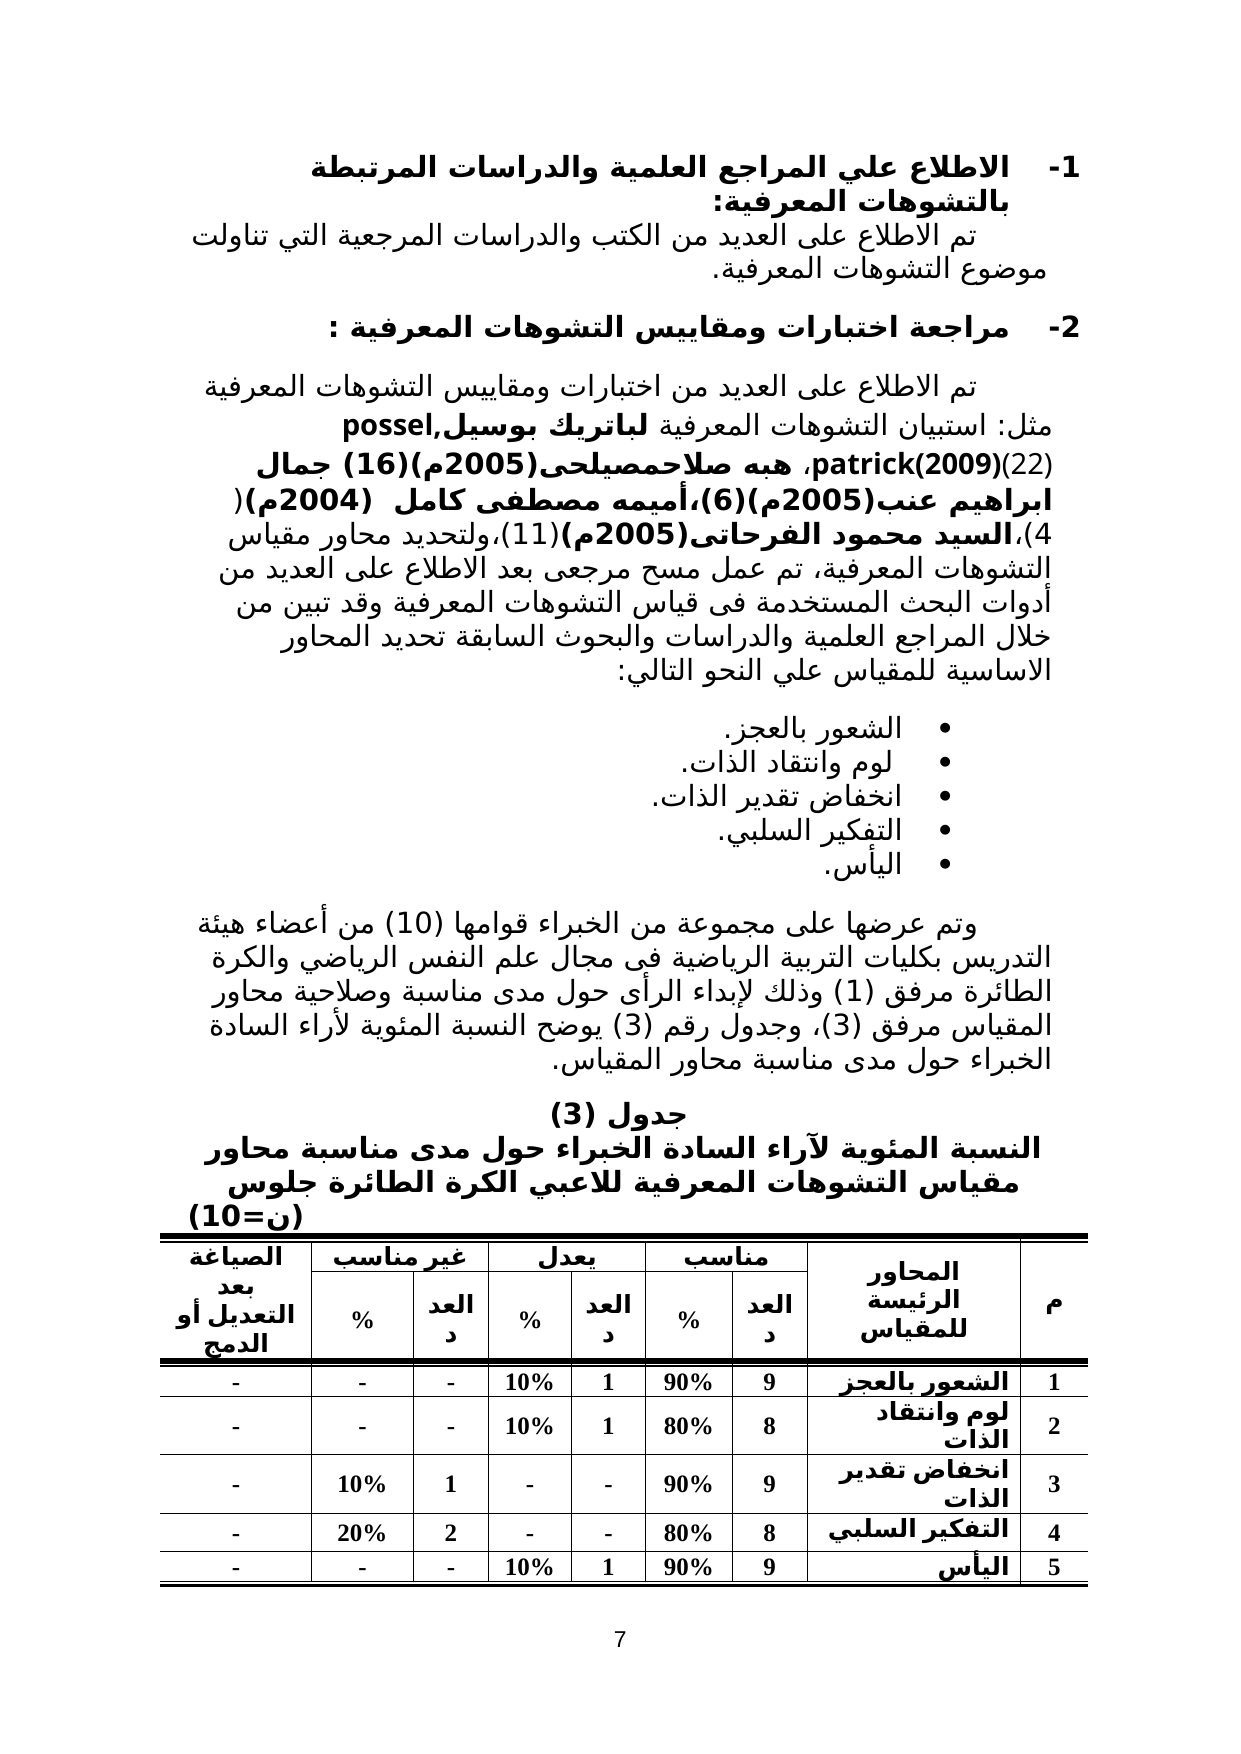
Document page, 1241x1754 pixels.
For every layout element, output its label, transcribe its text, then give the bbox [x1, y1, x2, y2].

list الشعور بالعجز. [187, 712, 940, 746]
table_cell % [312, 1272, 413, 1357]
table_cell 9 [733, 1552, 807, 1581]
table_cell 90% [646, 1455, 732, 1513]
table_cell - [572, 1514, 645, 1551]
table_cell 80% [646, 1397, 732, 1454]
table_cell - [572, 1455, 645, 1513]
list التفكير السلبي. [187, 814, 940, 848]
table_cell 1 [414, 1455, 488, 1513]
table_cell 5 [1021, 1552, 1088, 1581]
list الاطلاع علي المراجع العلمية والدراسات المرتبطة بالتشوهات المعرفية: [187, 150, 1048, 218]
table_cell لوم وانتقاد الذات [808, 1397, 1020, 1454]
table_cell 10% [489, 1397, 571, 1454]
table_header يعدل [489, 1243, 645, 1271]
table_cell العدد [414, 1272, 488, 1357]
table_cell - [160, 1397, 311, 1454]
table_cell - [312, 1552, 413, 1581]
table_cell % [489, 1272, 571, 1357]
table_cell العدد [572, 1272, 645, 1357]
table_cell 9 [733, 1367, 807, 1396]
table_cell - [160, 1367, 311, 1396]
table_cell التفكير السلبي [808, 1514, 1020, 1551]
text النسبة المئوية لآراء السادة الخبراء حول مدى مناسبة محاور [187, 1131, 1050, 1165]
table_cell 8 [733, 1514, 807, 1551]
table_cell 8 [733, 1397, 807, 1454]
list انخفاض تقدير الذات. [187, 780, 940, 814]
list اليأس. [187, 848, 940, 882]
table_cell - [414, 1367, 488, 1396]
list مراجعة اختبارات ومقاييس التشوهات المعرفية : [187, 311, 1048, 345]
table_cell 2 [1021, 1397, 1088, 1454]
table_cell - [160, 1455, 311, 1513]
table_cell 90% [646, 1552, 732, 1581]
text تم الاطلاع على العديد من اختبارات ومقاييس التشوهات المعرفية مثل: استبيان التشوهات المعرفية لباتريك بوسيلpossel, patrick(2009)(22)، هبه صلاحمصيلحى(2005م)(16) جمال ابراهيم عنب(2005م)(6)،أميمه مصطفى كامل (2004م)(4)،السيد محمود الفرحاتى(2005م)(11)،ولتحديد محاور مقياس التشوهات المعرفية، تم عمل مسح مرجعى بعد الاطلاع على العديد من أدوات البحث المستخدمة فى قياس التشوهات المعرفية وقد تبين من خلال المراجع العلمية والدراسات والبحوث السابقة تحديد المحاور الاساسية للمقياس علي النحو التالي: [187, 370, 1053, 687]
text مقياس التشوهات المعرفية للاعبي الكرة الطائرة جلوس [187, 1165, 1050, 1199]
table_cell 1 [572, 1552, 645, 1581]
table_cell % [646, 1272, 732, 1357]
table_cell العدد [733, 1272, 807, 1357]
table_cell 1 [572, 1397, 645, 1454]
table_cell 2 [414, 1514, 488, 1551]
table_cell 3 [1021, 1455, 1088, 1513]
table_cell 1 [1021, 1367, 1088, 1396]
table_header المحاور الرئيسة للمقياس [808, 1243, 1020, 1357]
table_cell - [160, 1552, 311, 1581]
table_cell - [414, 1552, 488, 1581]
table_cell 90% [646, 1367, 732, 1396]
table_cell 10% [489, 1552, 571, 1581]
table_cell - [312, 1367, 413, 1396]
table_cell - [414, 1397, 488, 1454]
table_cell 4 [1021, 1514, 1088, 1551]
table_cell اليأس [808, 1552, 1020, 1581]
table_header الصياغة بعد التعديل أو الدمج [160, 1243, 311, 1357]
text تم الاطلاع على العديد من الكتب والدراسات المرجعية التي تناولت موضوع التشوهات المعرفية. [187, 218, 1048, 286]
table_cell 20% [312, 1514, 413, 1551]
table_header مناسب [646, 1243, 807, 1271]
table_header م [1021, 1243, 1088, 1357]
text جدول (3) [187, 1097, 1050, 1131]
table_cell الشعور بالعجز [808, 1367, 1020, 1396]
table_cell - [489, 1514, 571, 1551]
text وتم عرضها على مجموعة من الخبراء قوامها (10) من أعضاء هيئة التدريس بكليات التربية الرياضية فى مجال علم النفس الرياضي والكرة الطائرة مرفق (1) وذلك لإبداء الرأى حول مدى مناسبة وصلاحية محاور المقياس مرفق (3)، وجدول رقم (3) يوضح النسبة المئوية لأراء السادة الخبراء حول مدى مناسبة محاور المقياس. [187, 907, 1053, 1076]
table_cell 1 [572, 1367, 645, 1396]
table_cell - [160, 1514, 311, 1551]
text (ن=10) [187, 1199, 1050, 1233]
table_cell 9 [733, 1455, 807, 1513]
table_cell 10% [489, 1367, 571, 1396]
table_cell انخفاض تقدير الذات [808, 1455, 1020, 1513]
list لوم وانتقاد الذات. [187, 746, 940, 780]
table_header غير مناسب [312, 1243, 488, 1271]
table_cell - [489, 1455, 571, 1513]
table_cell 80% [646, 1514, 732, 1551]
table_cell - [312, 1397, 413, 1454]
table_cell 10% [312, 1455, 413, 1513]
